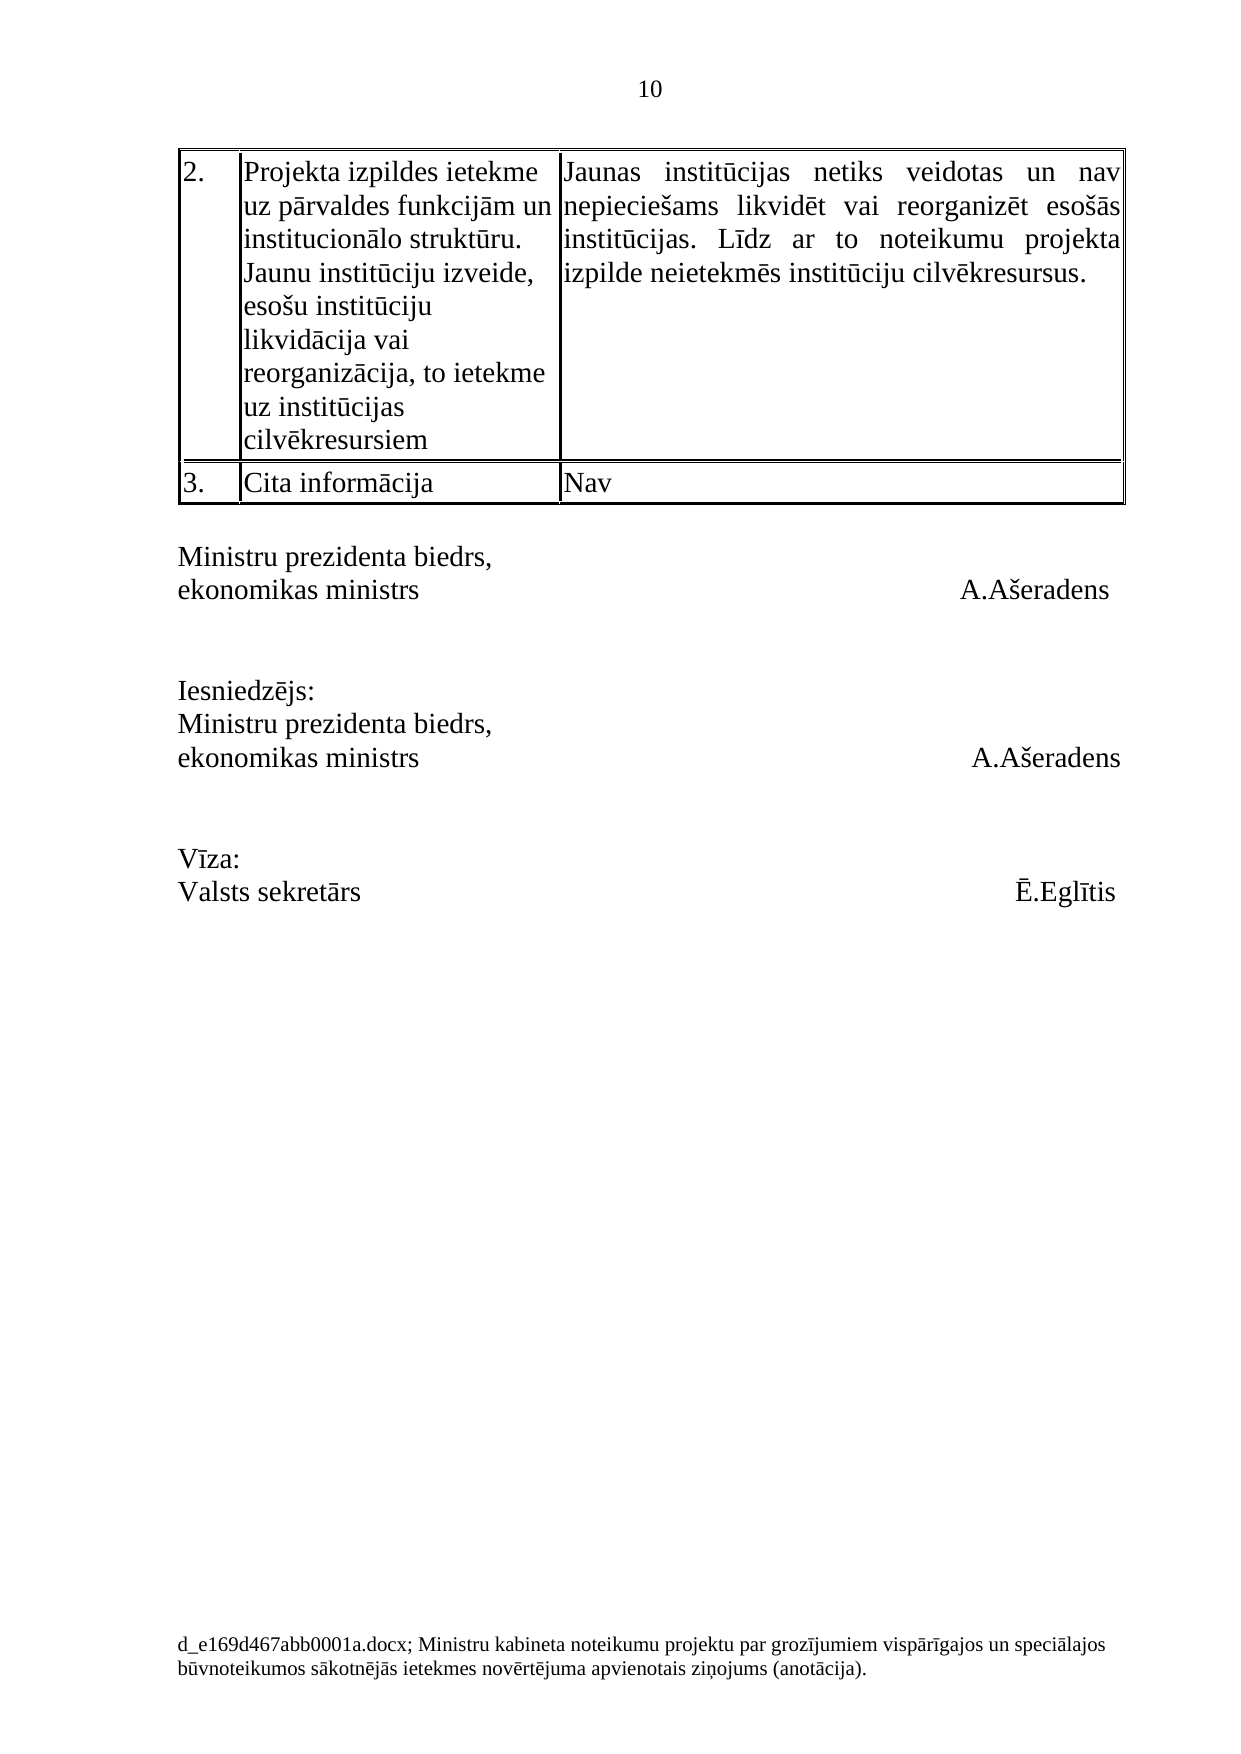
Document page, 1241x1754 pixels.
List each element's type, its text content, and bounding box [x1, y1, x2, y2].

text Iesniedzējs: [177, 673, 1122, 707]
text ekonomikas ministrs A.Ašeradens [177, 740, 1122, 774]
text Valsts sekretārs Ē.Eglītis [177, 874, 1122, 908]
table_cell Jaunas institūcijas netiks veidotas un nav nepieciešams likvidēt vai reorganizēt esošās institūcijas. Līdz ar to noteikumu projekta izpilde neietekmēs institūciju cilvēkresursus. [560, 151, 1123, 459]
table_cell Nav [560, 459, 1123, 502]
table_cell Projekta izpildes ietekme uz pārvaldes funkcijām un institucionālo struktūru. Jaunu institūciju izveide, esošu institūciju likvidācija vai reorganizācija, to ietekme uz institūcijas cilvēkresursiem [240, 149, 560, 459]
table_cell Cita informācija [240, 463, 560, 502]
text Vīza: [177, 841, 1122, 874]
table_cell 3. [181, 459, 240, 502]
text Ministru prezidenta biedrs, [177, 539, 1122, 572]
table_cell 2. [180, 149, 240, 459]
text ekonomikas ministrs A.Ašeradens [177, 572, 1122, 606]
text Ministru prezidenta biedrs, [177, 707, 1122, 740]
